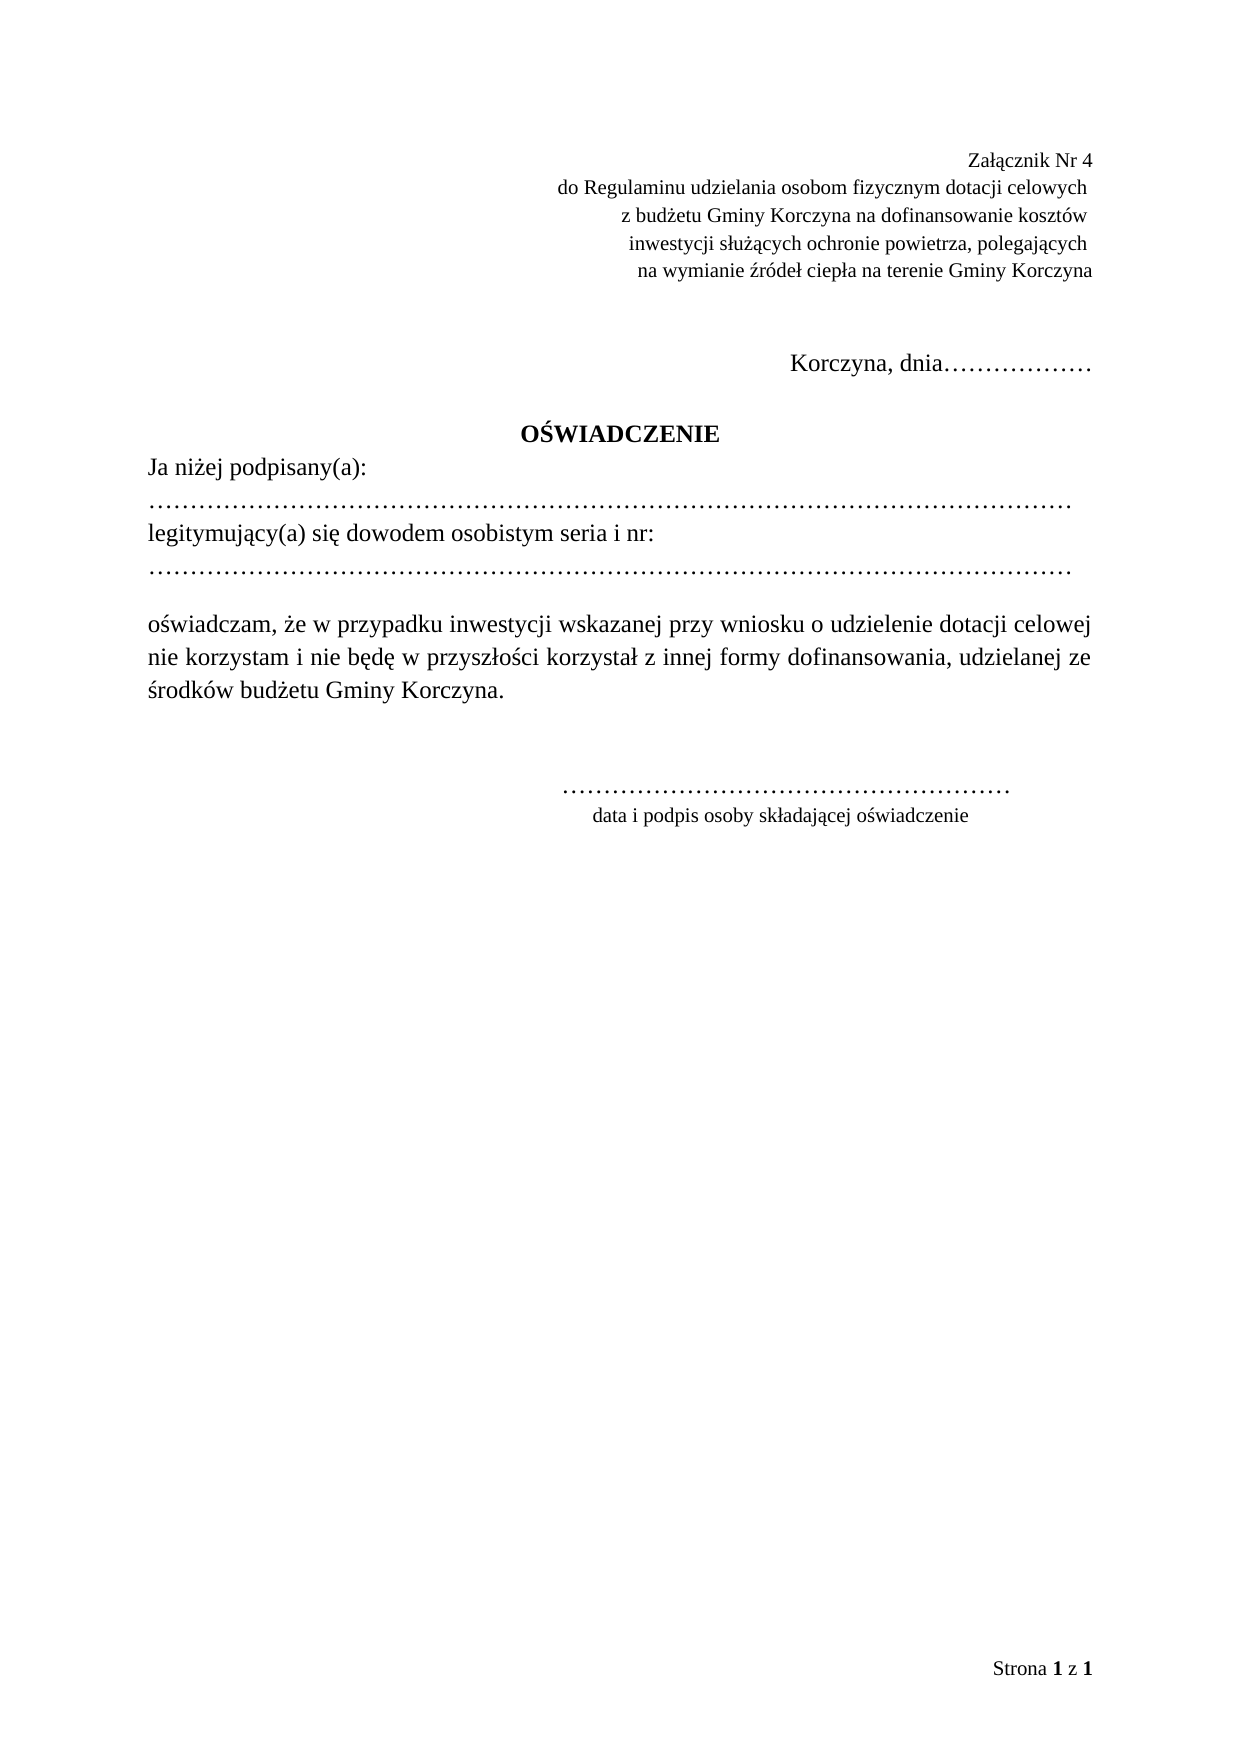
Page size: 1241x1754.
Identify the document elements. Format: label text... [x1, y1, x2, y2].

text ……………………………………………… [561, 770, 1093, 799]
text Ja niżej podpisany(a): [148, 452, 1093, 480]
text Korczyna, dnia……………… [148, 348, 1093, 377]
text data i podpis osoby składającej oświadczenie [561, 803, 1093, 827]
text ………………………………………………………………………………………………… [148, 551, 1093, 579]
text Załącznik Nr 4 do Regulaminu udzielania osobom fizycznym dotacji celowych z budżetu Gminy Korczyna na dofinansowanie kosztów inwestycji służących ochronie powietrza, polegających na wymianie źródeł ciepła na terenie Gminy Korczyna [148, 148, 1093, 282]
text OŚWIADCZENIE [148, 419, 1093, 447]
text ………………………………………………………………………………………………… [148, 485, 1093, 513]
text legitymujący(a) się dowodem osobistym seria i nr: [148, 518, 1093, 546]
text oświadczam, że w przypadku inwestycji wskazanej przy wniosku o udzielenie dotacji celowej nie korzystam i nie będę w przyszłości korzystał z innej formy dofinansowania, udzielanej ze środków budżetu Gminy Korczyna. [148, 609, 1093, 703]
